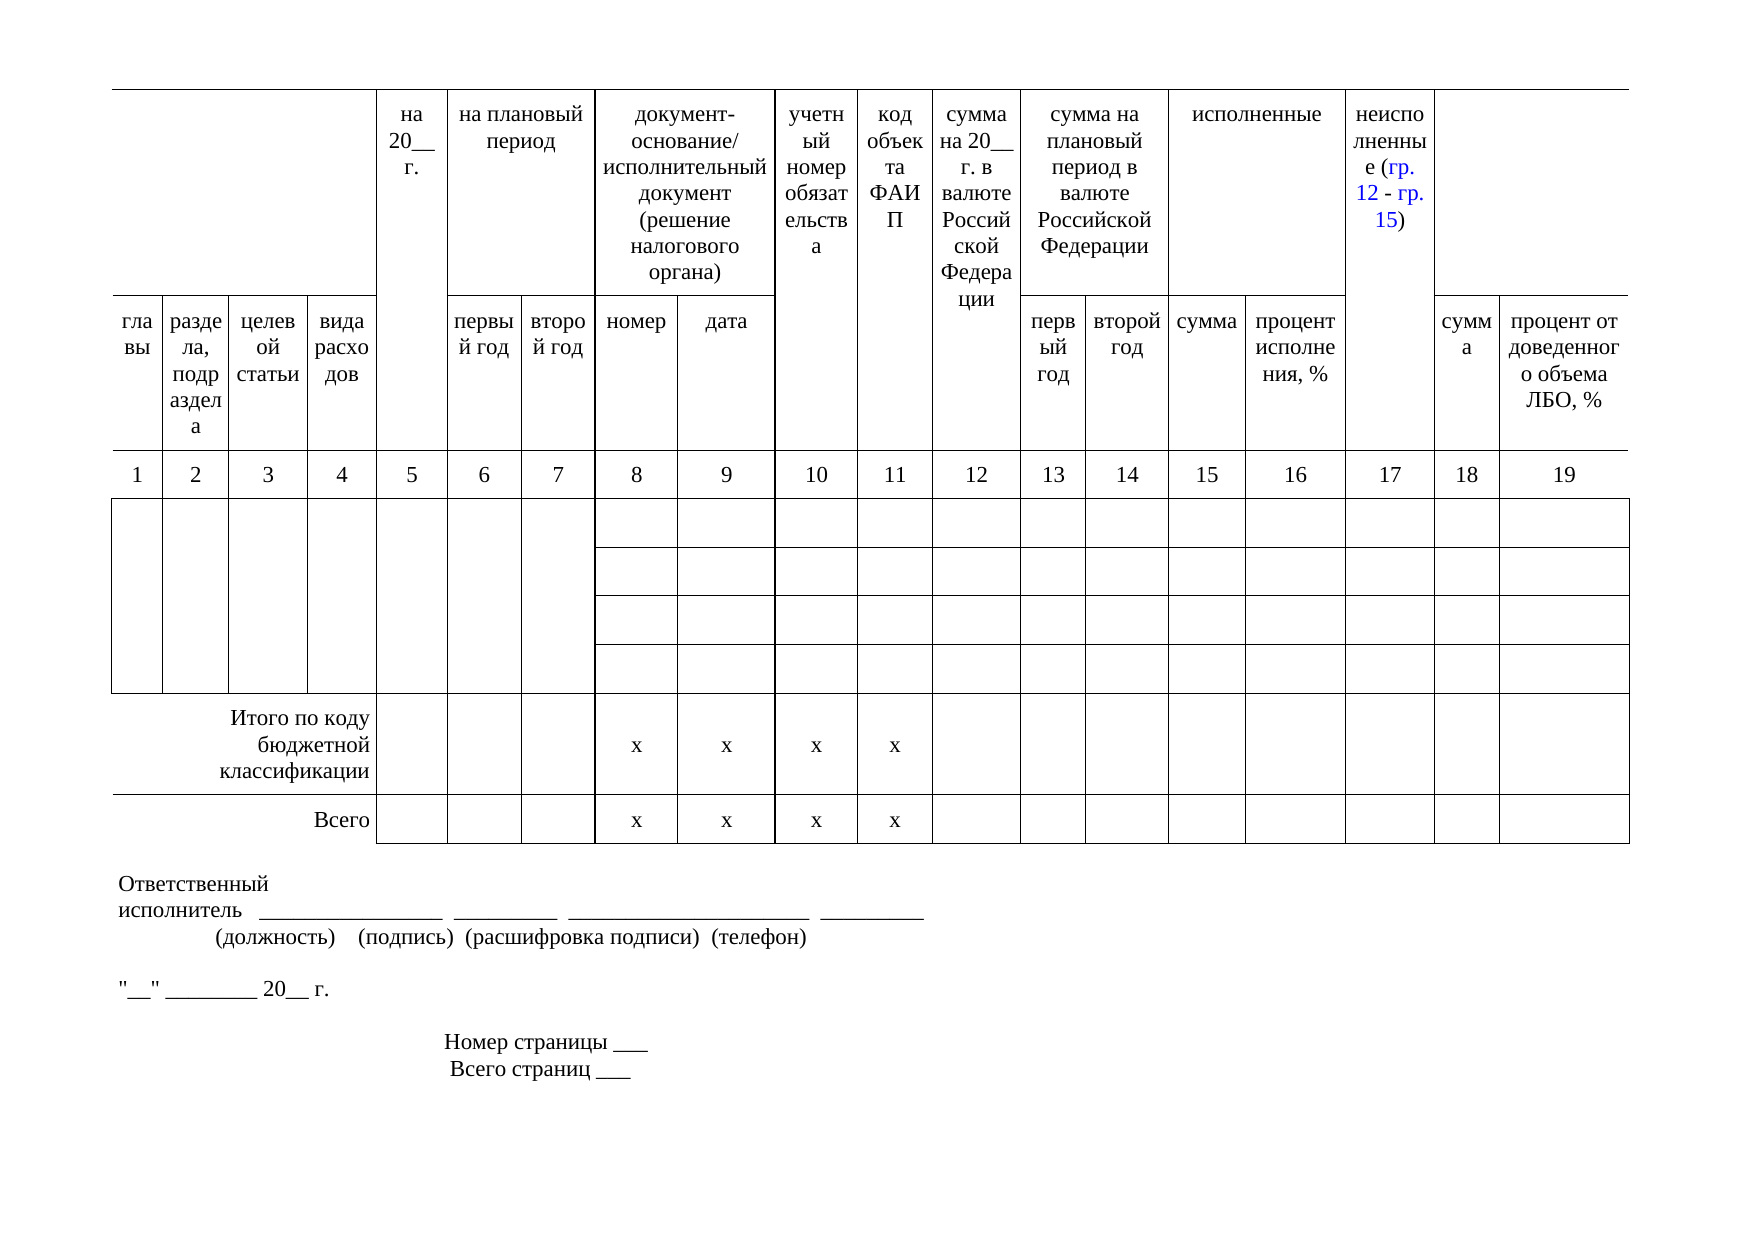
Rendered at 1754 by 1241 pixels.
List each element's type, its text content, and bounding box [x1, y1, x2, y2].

table_cell [1169, 548, 1245, 595]
table_cell 3 [229, 451, 307, 498]
table_cell процент от доведенного объема ЛБО, % [1500, 295, 1629, 449]
table_cell [1169, 645, 1245, 693]
table_cell целевой статьи [229, 296, 307, 449]
table_cell [163, 499, 228, 693]
table_cell [1246, 694, 1345, 794]
table_cell [596, 548, 677, 595]
table_cell [448, 499, 521, 693]
table_cell [377, 795, 447, 843]
table_header Код по БК [112, 90, 376, 295]
table_cell [1500, 499, 1629, 547]
table_cell [1500, 645, 1629, 693]
table_cell 6 [448, 451, 521, 498]
table_cell 7 [522, 451, 594, 498]
table_cell [776, 645, 857, 693]
table_cell [1246, 795, 1345, 843]
table_cell [1246, 499, 1345, 547]
table_cell 13 [1021, 451, 1085, 498]
table_cell [1169, 596, 1245, 644]
table_cell [858, 596, 932, 644]
table_cell x [858, 694, 932, 794]
table_cell 11 [858, 451, 932, 498]
table_cell [1169, 694, 1245, 794]
table_cell вида расходов [308, 296, 376, 449]
table_cell [1346, 694, 1434, 794]
table_cell [377, 499, 447, 693]
table_cell 1 [112, 451, 162, 498]
table_cell [596, 645, 677, 693]
table_cell Всего [112, 795, 376, 843]
table_cell [377, 694, 447, 794]
table_cell [1246, 645, 1345, 693]
table_cell [1086, 694, 1168, 794]
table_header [1435, 90, 1629, 295]
table_cell 15 [1169, 451, 1245, 498]
table_cell [1435, 645, 1499, 693]
table_cell [933, 645, 1020, 693]
table_cell [1246, 548, 1345, 595]
table_cell на 20__ г. [377, 90, 447, 449]
table_cell главы [112, 296, 162, 449]
table_cell 14 [1086, 451, 1168, 498]
table_cell второй год [522, 296, 594, 449]
table_cell 17 [1346, 451, 1434, 498]
table_cell [1086, 795, 1168, 843]
table_cell [1086, 548, 1168, 595]
table_cell x [596, 694, 677, 794]
table_cell [522, 694, 594, 794]
table_cell [1086, 499, 1168, 547]
table_cell [1500, 795, 1629, 843]
table_cell [229, 499, 307, 693]
table_cell [308, 499, 376, 693]
text Номер страницы ___ [118, 1028, 1651, 1054]
table_cell первый год [1021, 296, 1085, 449]
table_cell код объекта ФАИП [858, 90, 932, 449]
table_cell [1346, 795, 1434, 843]
table_cell [448, 694, 521, 794]
table_cell [1346, 548, 1434, 595]
table_cell [858, 645, 932, 693]
table_cell [1246, 596, 1345, 644]
table_cell исполненные [1169, 90, 1345, 295]
table_cell 12 [933, 451, 1020, 498]
table_cell [858, 499, 932, 547]
table_cell [678, 548, 774, 595]
table_cell [933, 694, 1020, 794]
table_cell [112, 499, 162, 693]
table_cell [678, 499, 774, 547]
table_cell [448, 795, 521, 843]
table_cell [1500, 596, 1629, 644]
table_cell неисполненные (гр. 12 - гр. 15) [1346, 90, 1434, 449]
table_cell документ-основание/исполнительный документ (решение налогового органа) [596, 90, 774, 295]
table_cell [1021, 548, 1085, 595]
table_cell [1021, 795, 1085, 843]
table_cell x [678, 694, 774, 794]
table_cell 18 [1435, 451, 1499, 498]
table_cell [678, 645, 774, 693]
table_cell [776, 499, 857, 547]
table_cell 19 [1500, 450, 1629, 498]
table_cell на плановый период [448, 90, 594, 295]
table_cell раздела, подраздела [163, 296, 228, 449]
table_cell [1435, 795, 1499, 843]
table_cell [1500, 548, 1629, 595]
table_cell [1021, 499, 1085, 547]
text Ответственный [118, 870, 1651, 896]
table_cell x [776, 795, 857, 843]
table_cell сумма на плановый период в валюте Российской Федерации [1021, 90, 1168, 295]
table_cell [933, 499, 1020, 547]
table_cell [1435, 596, 1499, 644]
table_cell [596, 596, 677, 644]
table_cell сумма [1169, 296, 1245, 449]
table_cell Итого по коду бюджетной классификации [112, 694, 376, 794]
table_cell [933, 548, 1020, 595]
table_cell x [596, 795, 677, 843]
table_cell x [776, 694, 857, 794]
table_cell 16 [1246, 451, 1345, 498]
table_cell [1346, 645, 1434, 693]
table_cell [776, 596, 857, 644]
table_cell [1346, 596, 1434, 644]
text (должность) (подпись) (расшифровка подписи) (телефон) [118, 923, 1651, 949]
table_cell [1435, 548, 1499, 595]
text Всего страниц ___ [118, 1054, 1651, 1081]
table_cell 8 [596, 451, 677, 498]
table_cell [1435, 694, 1499, 794]
table_cell [596, 499, 677, 547]
table_cell [1346, 499, 1434, 547]
table_cell [1435, 499, 1499, 547]
table_cell [1500, 694, 1629, 794]
table_cell [1021, 645, 1085, 693]
table_cell [933, 795, 1020, 843]
table_cell [1169, 499, 1245, 547]
table_cell учетный номер обязательства [776, 90, 857, 449]
table_cell [1086, 645, 1168, 693]
table_cell первый год [448, 296, 521, 449]
table_cell [1021, 694, 1085, 794]
table_cell второй год [1086, 296, 1168, 449]
table_cell [933, 596, 1020, 644]
table_cell 4 [308, 451, 376, 498]
text "__" ________ 20__ г. [118, 976, 1651, 1002]
table_cell сумма [1435, 296, 1499, 449]
table_cell номер [596, 296, 677, 449]
table_cell процент исполнения, % [1246, 296, 1345, 449]
table_cell [776, 548, 857, 595]
table_cell x [858, 795, 932, 843]
table_cell 5 [377, 451, 447, 498]
table_cell 10 [776, 451, 857, 498]
table_cell [522, 499, 594, 693]
table_cell [678, 596, 774, 644]
table_cell 9 [678, 451, 774, 498]
table_cell 2 [163, 451, 228, 498]
text исполнитель ________________ _________ _____________________ _________ [118, 896, 1651, 923]
table_cell [1086, 596, 1168, 644]
table_cell [858, 548, 932, 595]
table_cell [522, 795, 594, 843]
table_cell x [678, 795, 774, 843]
table_cell [1169, 795, 1245, 843]
table_cell [1021, 596, 1085, 644]
table_cell сумма на 20__ г. в валюте Российской Федерации [933, 90, 1020, 449]
table_cell дата [678, 296, 774, 449]
